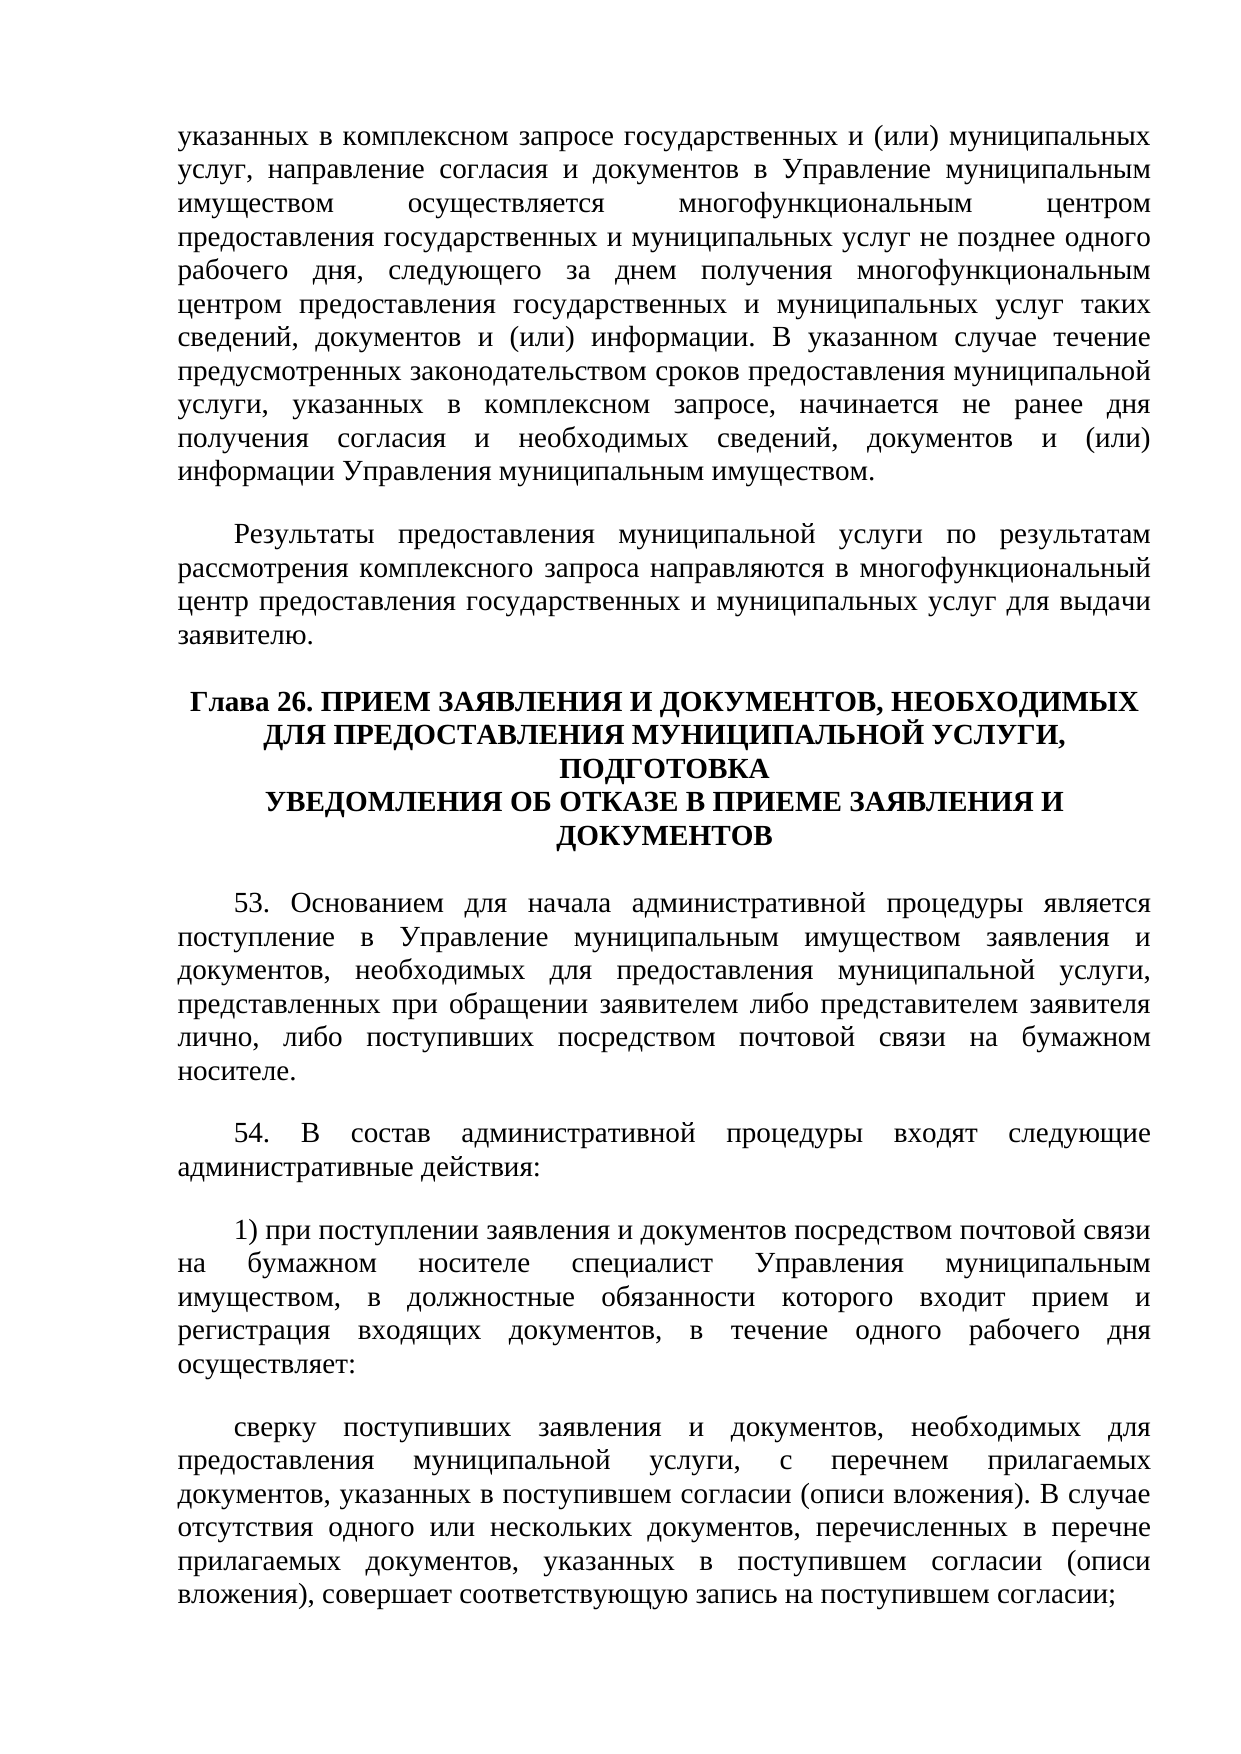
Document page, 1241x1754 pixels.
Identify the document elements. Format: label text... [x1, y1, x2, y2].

title УВЕДОМЛЕНИЯ ОБ ОТКАЗЕ В ПРИЕМЕ ЗАЯВЛЕНИЯ И ДОКУМЕНТОВ [177, 784, 1152, 852]
title ДЛЯ ПРЕДОСТАВЛЕНИЯ МУНИЦИПАЛЬНОЙ УСЛУГИ, ПОДГОТОВКА [177, 717, 1152, 784]
text 53. Основанием для начала административной процедуры является поступление в Управление муниципальным имуществом заявления и документов, необходимых для предоставления муниципальной услуги, представленных при обращении заявителем либо представителем заявителя лично, либо поступивших посредством почтовой связи на бумажном носителе. [177, 885, 1152, 1086]
text Результаты предоставления муниципальной услуги по результатам рассмотрения комплексного запроса направляются в многофункциональный центр предоставления государственных и муниципальных услуг для выдачи заявителю. [177, 516, 1152, 650]
text 54. В состав административной процедуры входят следующие административные действия: [177, 1116, 1152, 1183]
title Глава 26. ПРИЕМ ЗАЯВЛЕНИЯ И ДОКУМЕНТОВ, НЕОБХОДИМЫХ [177, 684, 1152, 717]
text 1) при поступлении заявления и документов посредством почтовой связи на бумажном носителе специалист Управления муниципальным имуществом, в должностные обязанности которого входит прием и регистрация входящих документов, в течение одного рабочего дня осуществляет: [177, 1212, 1152, 1379]
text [177, 118, 1152, 487]
text сверку поступивших заявления и документов, необходимых для предоставления муниципальной услуги, с перечнем прилагаемых документов, указанных в поступившем согласии (описи вложения). В случае отсутствия одного или нескольких документов, перечисленных в перечне прилагаемых документов, указанных в поступившем согласии (описи вложения), совершает соответствующую запись на поступившем согласии; [177, 1409, 1152, 1610]
